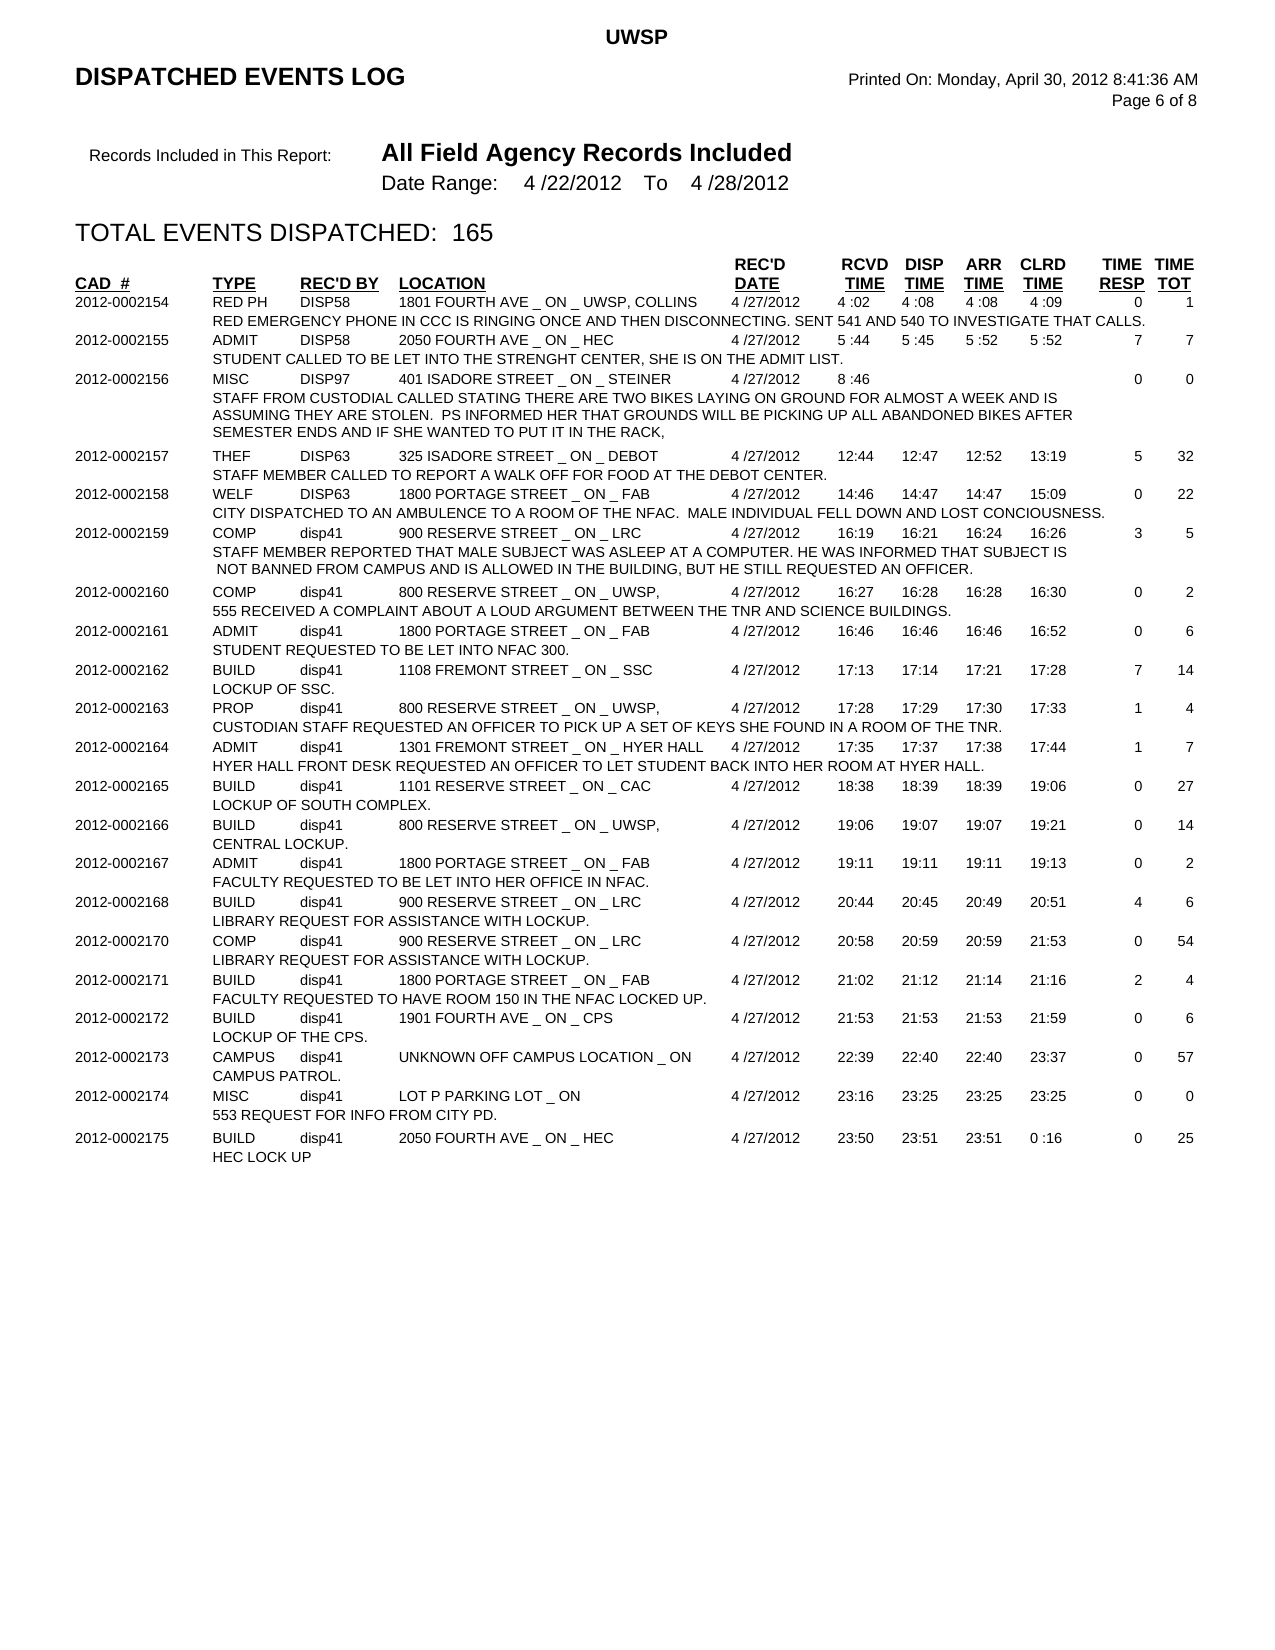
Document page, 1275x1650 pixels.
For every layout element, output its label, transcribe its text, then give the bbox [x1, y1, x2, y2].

text 2012-0002172 BUILD disp41 1901 FOURTH AVE _ ON _ CPS 4 /27/2012 21:53 21:53 21:53 21:59 0 6 [75, 1010, 1200, 1027]
text Page 6 of 8 [75, 91, 1200, 110]
text CAD # TYPE REC'D BY LOCATION DATE TIME TIME TIME TIME RESP TOT [75, 274, 1200, 293]
text LIBRARY REQUEST FOR ASSISTANCE WITH LOCKUP. [75, 952, 1200, 968]
text 2012-0002158 WELF DISP63 1800 PORTAGE STREET _ ON _ FAB 4 /27/2012 14:46 14:47 14:47 15:09 0 22 [75, 486, 1200, 503]
text SEMESTER ENDS AND IF SHE WANTED TO PUT IT IN THE RACK, [75, 423, 1200, 440]
text LOCKUP OF SOUTH COMPLEX. [75, 797, 1200, 813]
text RED EMERGENCY PHONE IN CCC IS RINGING ONCE AND THEN DISCONNECTING. SENT 541 AND 540 TO INVESTIGATE THAT CALLS. [75, 312, 1200, 329]
text FACULTY REQUESTED TO BE LET INTO HER OFFICE IN NFAC. [75, 874, 1200, 891]
text 2012-0002157 THEF DISP63 325 ISADORE STREET _ ON _ DEBOT 4 /27/2012 12:44 12:47 12:52 13:19 5 32 [75, 447, 1200, 464]
text CUSTODIAN STAFF REQUESTED AN OFFICER TO PICK UP A SET OF KEYS SHE FOUND IN A ROOM OF THE TNR. [75, 719, 1200, 736]
text 2012-0002156 MISC DISP97 401 ISADORE STREET _ ON _ STEINER 4 /27/2012 8 :46 0 0 [75, 371, 1200, 387]
text TOTAL EVENTS DISPATCHED: 165 [75, 218, 1200, 247]
text LIBRARY REQUEST FOR ASSISTANCE WITH LOCKUP. [75, 913, 1200, 930]
text CAMPUS PATROL. [75, 1068, 1200, 1085]
text 2012-0002170 COMP disp41 900 RESERVE STREET _ ON _ LRC 4 /27/2012 20:58 20:59 20:59 21:53 0 54 [75, 933, 1200, 949]
text LOCKUP OF THE CPS. [75, 1029, 1200, 1046]
text 2012-0002173 CAMPUS disp41 UNKNOWN OFF CAMPUS LOCATION _ ON 4 /27/2012 22:39 22:40 22:40 23:37 0 57 [75, 1049, 1200, 1066]
text DISPATCHED EVENTS LOG Printed On: Monday, April 30, 2012 8:41:36 AM [75, 62, 1200, 91]
text 2012-0002171 BUILD disp41 1800 PORTAGE STREET _ ON _ FAB 4 /27/2012 21:02 21:12 21:14 21:16 2 4 [75, 971, 1200, 988]
text CENTRAL LOCKUP. [75, 835, 1200, 852]
text 553 REQUEST FOR INFO FROM CITY PD. [75, 1107, 1200, 1123]
text 2012-0002166 BUILD disp41 800 RESERVE STREET _ ON _ UWSP, 4 /27/2012 19:06 19:07 19:07 19:21 0 14 [75, 816, 1200, 833]
text STAFF FROM CUSTODIAL CALLED STATING THERE ARE TWO BIKES LAYING ON GROUND FOR ALMOST A WEEK AND IS [75, 390, 1200, 407]
text FACULTY REQUESTED TO HAVE ROOM 150 IN THE NFAC LOCKED UP. [75, 990, 1200, 1007]
text Date Range: 4 /22/2012 To 4 /28/2012 [75, 170, 1200, 194]
text UWSP [75, 25, 1200, 49]
text STUDENT REQUESTED TO BE LET INTO NFAC 300. [75, 642, 1200, 658]
text STAFF MEMBER REPORTED THAT MALE SUBJECT WAS ASLEEP AT A COMPUTER. HE WAS INFORMED THAT SUBJECT IS [75, 544, 1200, 561]
text 2012-0002165 BUILD disp41 1101 RESERVE STREET _ ON _ CAC 4 /27/2012 18:38 18:39 18:39 19:06 0 27 [75, 778, 1200, 794]
text Records Included in This Report: All Field Agency Records Included [75, 138, 1200, 167]
text 2012-0002164 ADMIT disp41 1301 FREMONT STREET _ ON _ HYER HALL 4 /27/2012 17:35 17:37 17:38 17:44 1 7 [75, 739, 1200, 756]
text CITY DISPATCHED TO AN AMBULENCE TO A ROOM OF THE NFAC. MALE INDIVIDUAL FELL DOWN AND LOST CONCIOUSNESS. [75, 505, 1200, 522]
text NOT BANNED FROM CAMPUS AND IS ALLOWED IN THE BUILDING, BUT HE STILL REQUESTED AN OFFICER. [75, 561, 1200, 577]
text STUDENT CALLED TO BE LET INTO THE STRENGHT CENTER, SHE IS ON THE ADMIT LIST. [75, 351, 1200, 368]
text LOCKUP OF SSC. [75, 680, 1200, 697]
text 2012-0002167 ADMIT disp41 1800 PORTAGE STREET _ ON _ FAB 4 /27/2012 19:11 19:11 19:11 19:13 0 2 [75, 855, 1200, 872]
text 555 RECEIVED A COMPLAINT ABOUT A LOUD ARGUMENT BETWEEN THE TNR AND SCIENCE BUILDINGS. [75, 603, 1200, 620]
text 2012-0002162 BUILD disp41 1108 FREMONT STREET _ ON _ SSC 4 /27/2012 17:13 17:14 17:21 17:28 7 14 [75, 661, 1200, 678]
text STAFF MEMBER CALLED TO REPORT A WALK OFF FOR FOOD AT THE DEBOT CENTER. [75, 466, 1200, 483]
text 2012-0002154 RED PH DISP58 1801 FOURTH AVE _ ON _ UWSP, COLLINS 4 /27/2012 4 :02 4 :08 4 :08 4 :09 0 1 [75, 293, 1200, 310]
text HYER HALL FRONT DESK REQUESTED AN OFFICER TO LET STUDENT BACK INTO HER ROOM AT HYER HALL. [75, 758, 1200, 775]
text 2012-0002163 PROP disp41 800 RESERVE STREET _ ON _ UWSP, 4 /27/2012 17:28 17:29 17:30 17:33 1 4 [75, 700, 1200, 717]
text HEC LOCK UP [75, 1149, 1200, 1166]
text 2012-0002159 COMP disp41 900 RESERVE STREET _ ON _ LRC 4 /27/2012 16:19 16:21 16:24 16:26 3 5 [75, 525, 1200, 541]
text 2012-0002175 BUILD disp41 2050 FOURTH AVE _ ON _ HEC 4 /27/2012 23:50 23:51 23:51 0 :16 0 25 [75, 1130, 1200, 1147]
text 2012-0002160 COMP disp41 800 RESERVE STREET _ ON _ UWSP, 4 /27/2012 16:27 16:28 16:28 16:30 0 2 [75, 584, 1200, 601]
text 2012-0002168 BUILD disp41 900 RESERVE STREET _ ON _ LRC 4 /27/2012 20:44 20:45 20:49 20:51 4 6 [75, 894, 1200, 911]
text 2012-0002174 MISC disp41 LOT P PARKING LOT _ ON 4 /27/2012 23:16 23:25 23:25 23:25 0 0 [75, 1088, 1200, 1104]
text REC'D RCVD DISP ARR CLRD TIME TIME [75, 255, 1200, 274]
text ASSUMING THEY ARE STOLEN. PS INFORMED HER THAT GROUNDS WILL BE PICKING UP ALL ABANDONED BIKES AFTER [75, 407, 1200, 423]
text 2012-0002161 ADMIT disp41 1800 PORTAGE STREET _ ON _ FAB 4 /27/2012 16:46 16:46 16:46 16:52 0 6 [75, 623, 1200, 639]
text 2012-0002155 ADMIT DISP58 2050 FOURTH AVE _ ON _ HEC 4 /27/2012 5 :44 5 :45 5 :52 5 :52 7 7 [75, 332, 1200, 349]
